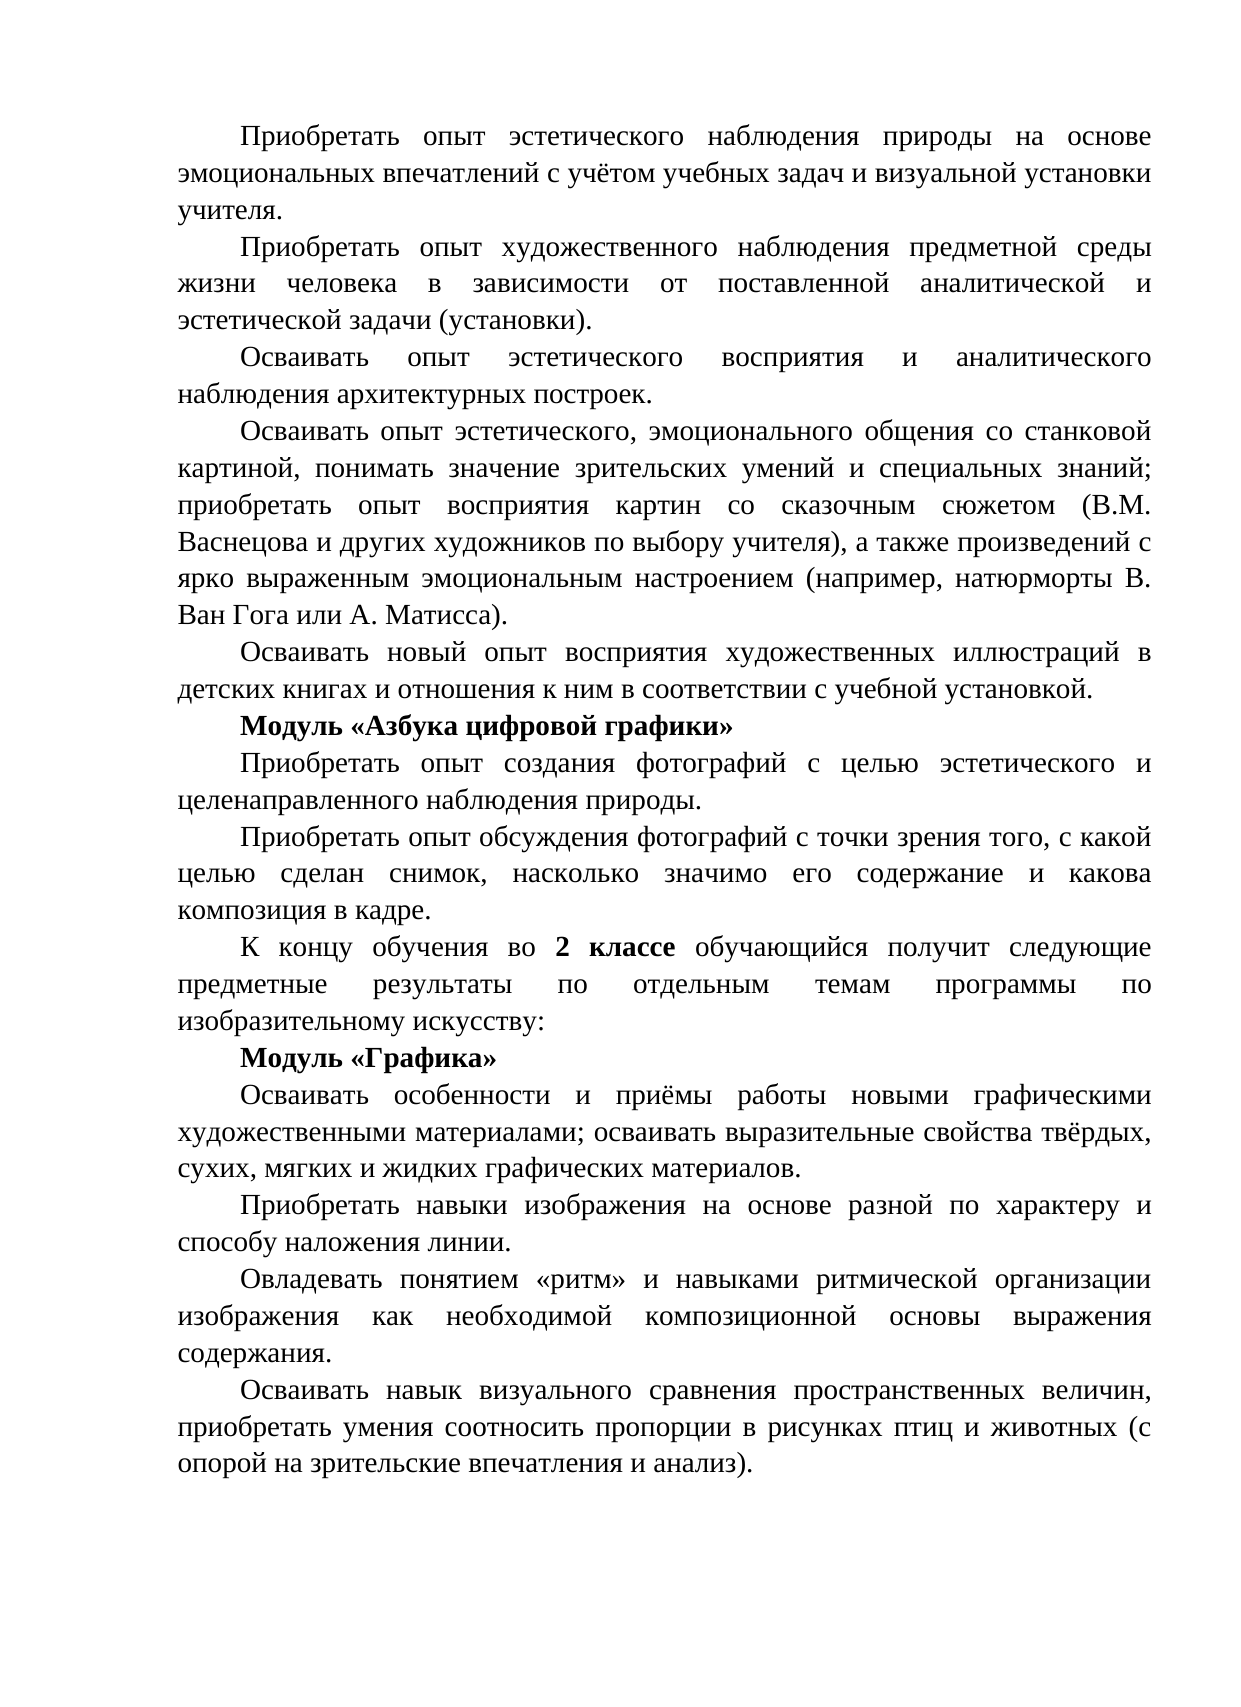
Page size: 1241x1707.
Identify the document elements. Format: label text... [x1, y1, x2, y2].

text Приобретать опыт создания фотографий с целью эстетического и целенаправленного наблюдения природы. [177, 745, 1152, 815]
text Овладевать понятием «ритм» и навыками ритмической организации изображения как необходимой композиционной основы выражения содержания. [177, 1261, 1152, 1368]
text Приобретать опыт обсуждения фотографий с точки зрения того, с какой целью сделан снимок, насколько значимо его содержание и какова композиция в кадре. [177, 819, 1152, 926]
text К концу обучения во 2 классе обучающийся получит следующие предметные результаты по отдельным темам программы по изобразительному искусству: [177, 929, 1152, 1037]
text Осваивать опыт эстетического, эмоционального общения со станковой картиной, понимать значение зрительских умений и специальных знаний; приобретать опыт восприятия картин со сказочным сюжетом (В.М. Васнецова и других художников по выбору учителя), а также произведений с ярко выраженным эмоциональным настроением (например, натюрморты В. Ван Гога или А. Матисса). [177, 413, 1152, 631]
text Осваивать новый опыт восприятия художественных иллюстраций в детских книгах и отношения к ним в соответствии с учебной установкой. [177, 634, 1152, 705]
text Модуль «Азбука цифровой графики» [177, 708, 1152, 742]
text Приобретать навыки изображения на основе разной по характеру и способу наложения линии. [177, 1187, 1152, 1258]
text Модуль «Графика» [177, 1040, 1152, 1073]
text Приобретать опыт эстетического наблюдения природы на основе эмоциональных впечатлений с учётом учебных задач и визуальной установки учителя. [177, 118, 1152, 225]
text Осваивать навык визуального сравнения пространственных величин, приобретать умения соотносить пропорции в рисунках птиц и животных (с опорой на зрительские впечатления и анализ). [177, 1372, 1152, 1479]
text Осваивать особенности и приёмы работы новыми графическими художественными материалами; осваивать выразительные свойства твёрдых, сухих, мягких и жидких графических материалов. [177, 1077, 1152, 1184]
text Осваивать опыт эстетического восприятия и аналитического наблюдения архитектурных построек. [177, 339, 1152, 410]
text Приобретать опыт художественного наблюдения предметной среды жизни человека в зависимости от поставленной аналитической и эстетической задачи (установки). [177, 229, 1152, 336]
